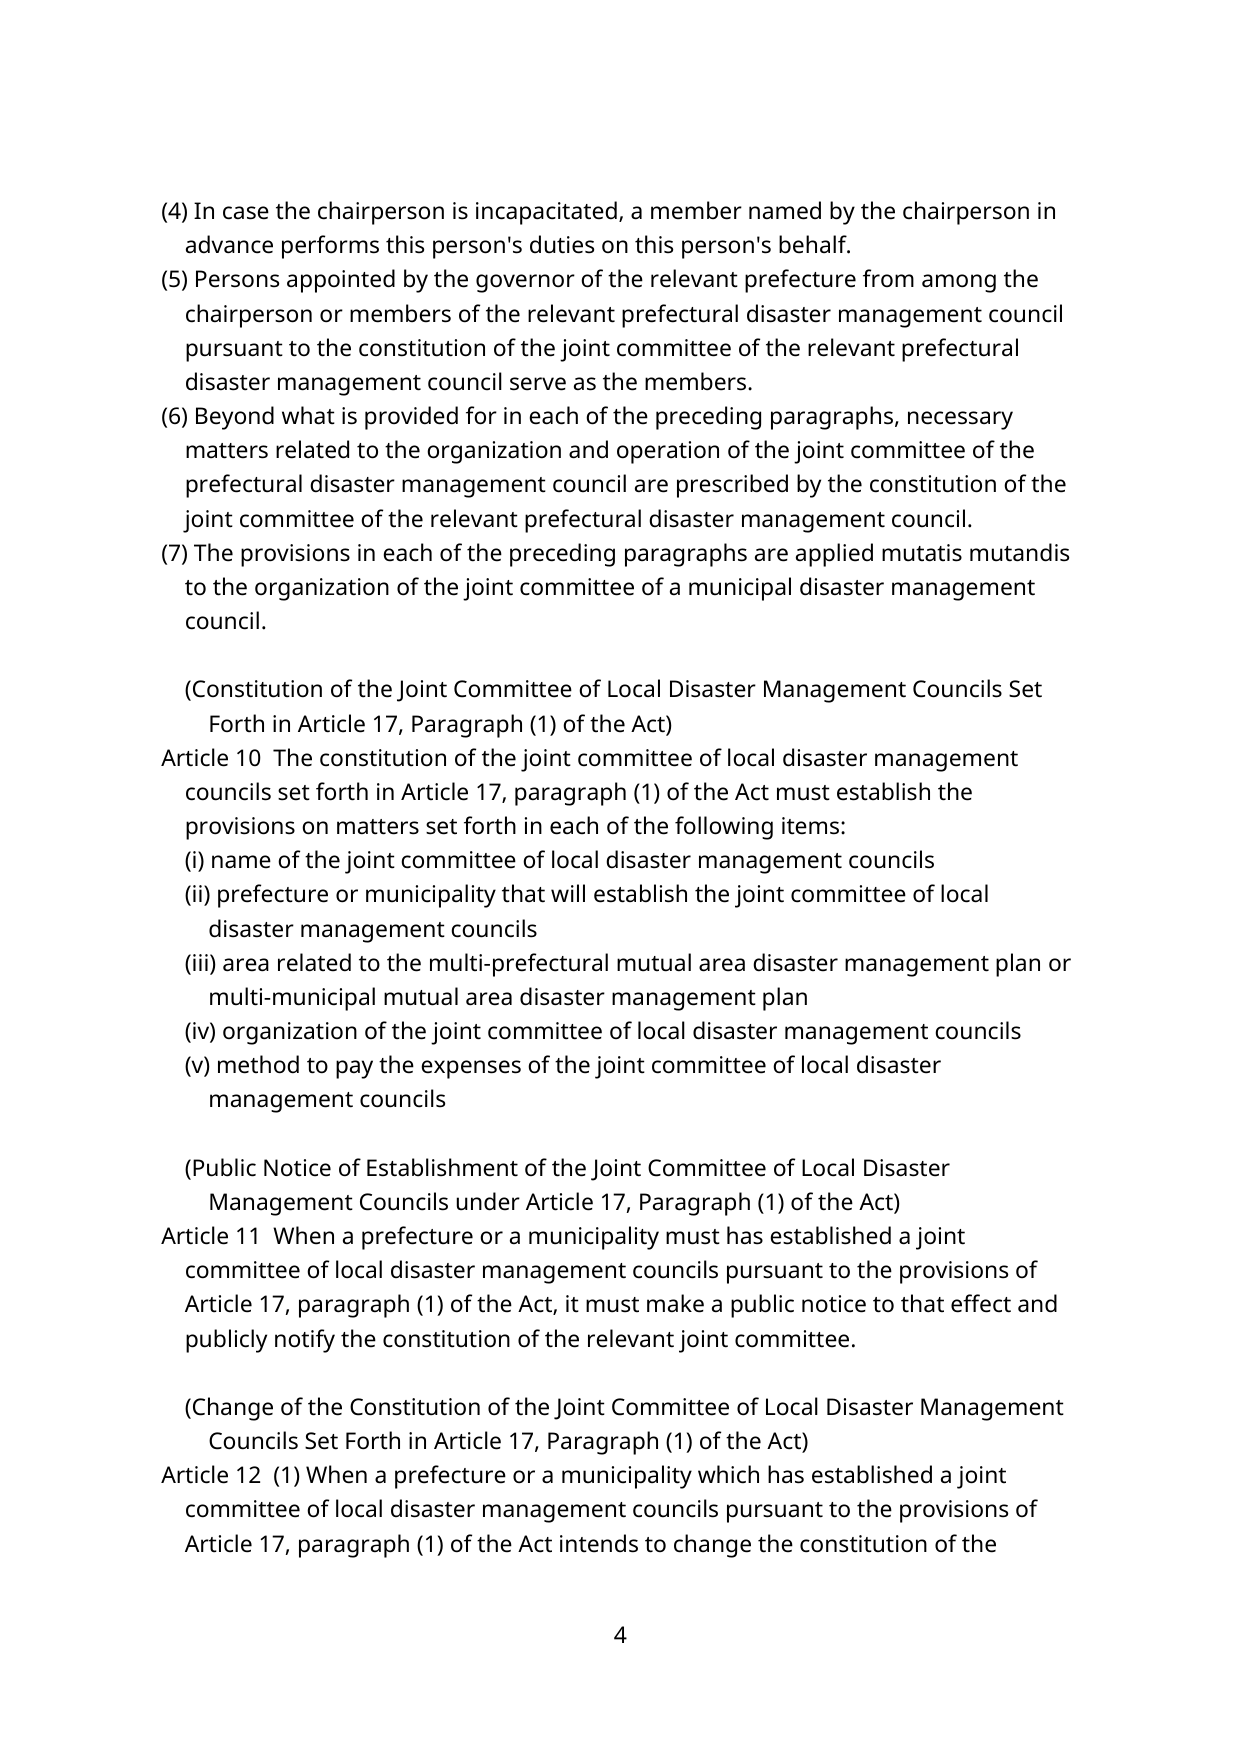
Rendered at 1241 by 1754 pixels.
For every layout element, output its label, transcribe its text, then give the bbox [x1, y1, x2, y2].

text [161, 1458, 1079, 1560]
text (v) method to pay the expenses of the joint committee of local disaster management councils [184, 1048, 1079, 1116]
text (iii) area related to the multi-prefectural mutual area disaster management plan or multi-municipal mutual area disaster management plan [184, 945, 1079, 1014]
text (7) The provisions in each of the preceding paragraphs are applied mutatis mutandis to the organization of the joint committee of a municipal disaster management council. [161, 535, 1079, 638]
text (Public Notice of Establishment of the Joint Committee of Local Disaster Management Councils under Article 17, Paragraph (1) of the Act) [184, 1150, 1079, 1219]
text (i) name of the joint committee of local disaster management councils [184, 843, 1079, 877]
text (4) In case the chairperson is incapacitated, a member named by the chairperson in advance performs this person's duties on this person's behalf. [161, 194, 1079, 262]
text Article 10 The constitution of the joint committee of local disaster management councils set forth in Article 17, paragraph (1) of the Act must establish the provisions on matters set forth in each of the following items: [161, 740, 1079, 843]
text (Change of the Constitution of the Joint Committee of Local Disaster Management Councils Set Forth in Article 17, Paragraph (1) of the Act) [184, 1389, 1079, 1458]
text (Constitution of the Joint Committee of Local Disaster Management Councils Set Forth in Article 17, Paragraph (1) of the Act) [184, 672, 1079, 740]
text (6) Beyond what is provided for in each of the preceding paragraphs, necessary matters related to the organization and operation of the joint committee of the prefectural disaster management council are prescribed by the constitution of the joint committee of the relevant prefectural disaster management council. [161, 399, 1079, 535]
text (iv) organization of the joint committee of local disaster management councils [184, 1014, 1079, 1048]
text (5) Persons appointed by the governor of the relevant prefecture from among the chairperson or members of the relevant prefectural disaster management council pursuant to the constitution of the joint committee of the relevant prefectural disaster management council serve as the members. [161, 262, 1079, 399]
text (ii) prefecture or municipality that will establish the joint committee of local disaster management councils [184, 877, 1079, 945]
text Article 11 When a prefecture or a municipality must has established a joint committee of local disaster management councils pursuant to the provisions of Article 17, paragraph (1) of the Act, it must make a public notice to that effect and publicly notify the constitution of the relevant joint committee. [161, 1219, 1079, 1355]
